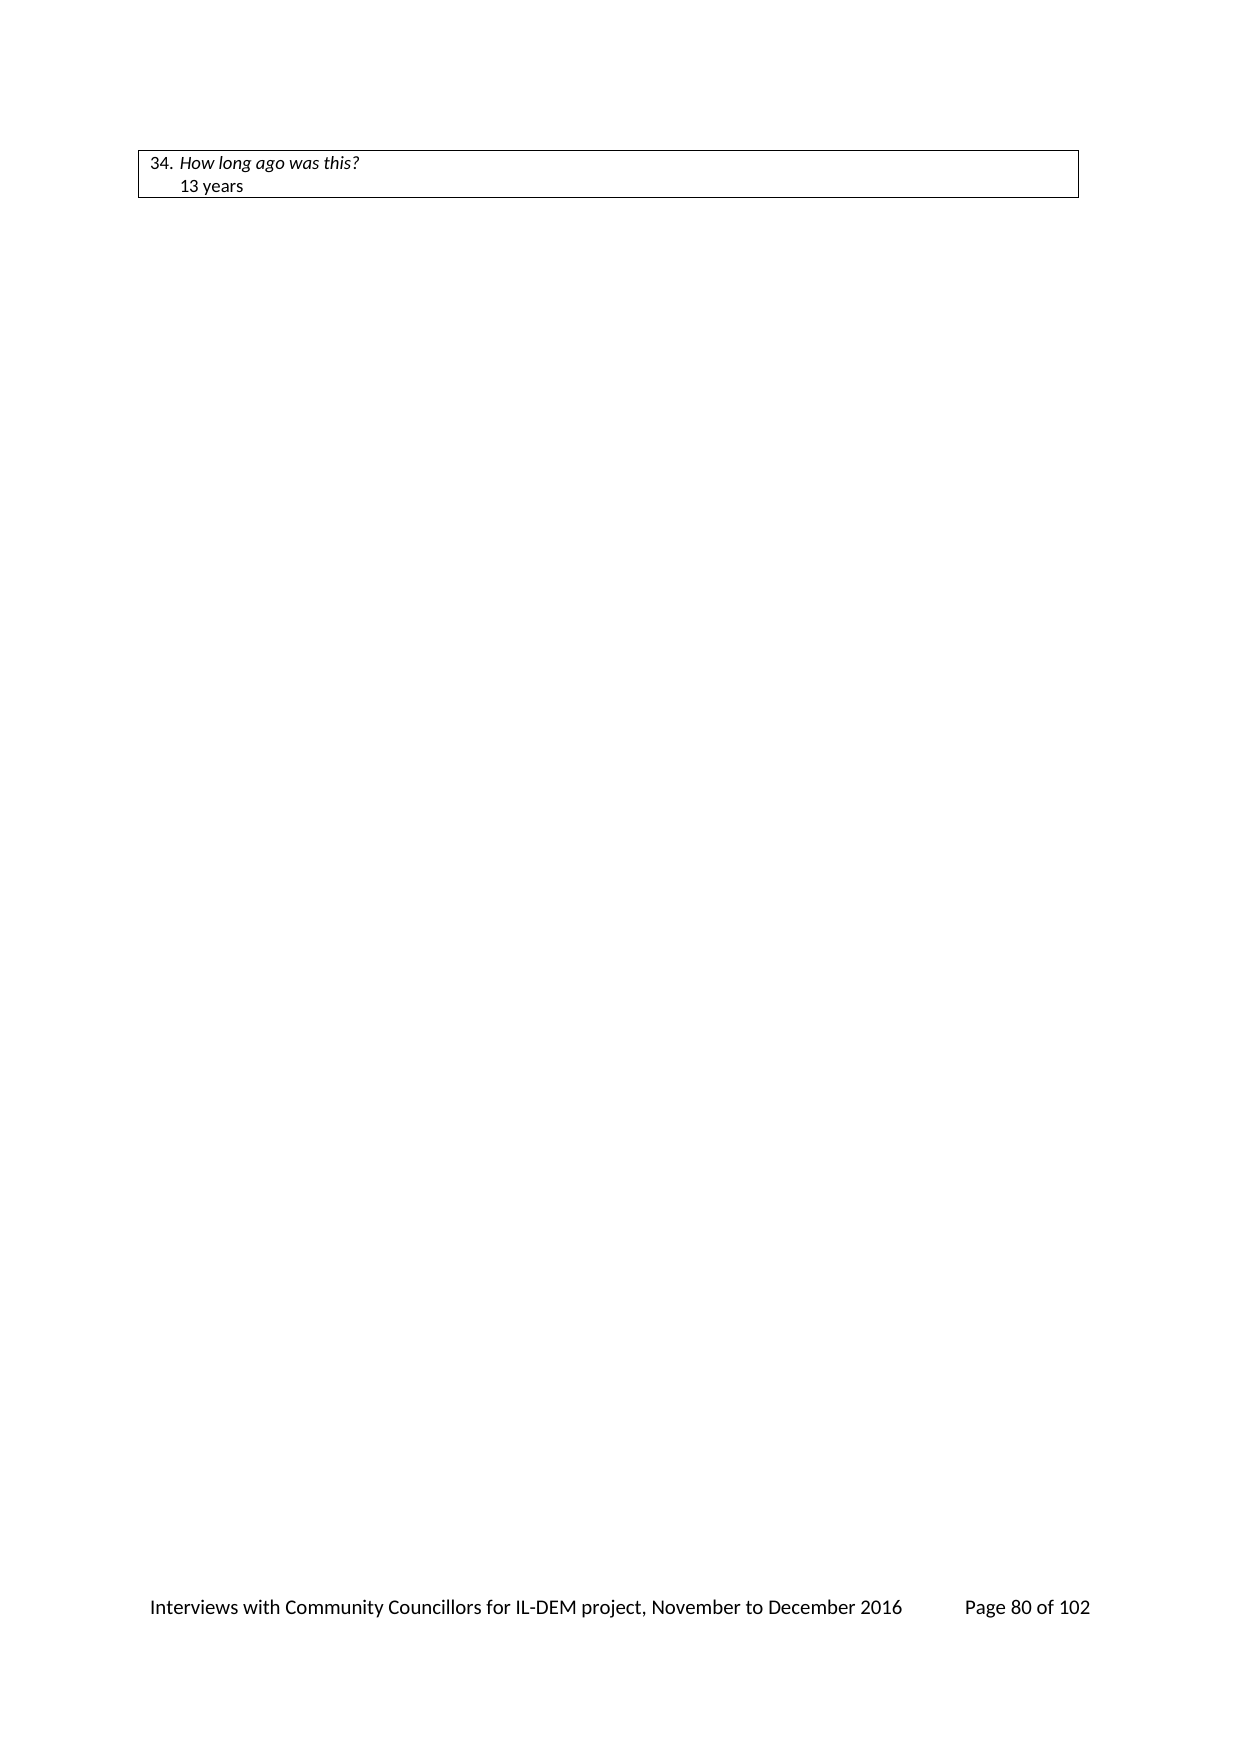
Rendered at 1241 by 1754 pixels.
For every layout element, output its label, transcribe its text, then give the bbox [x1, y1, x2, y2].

table_cell How long ago was this? 13 years [139, 151, 1078, 197]
